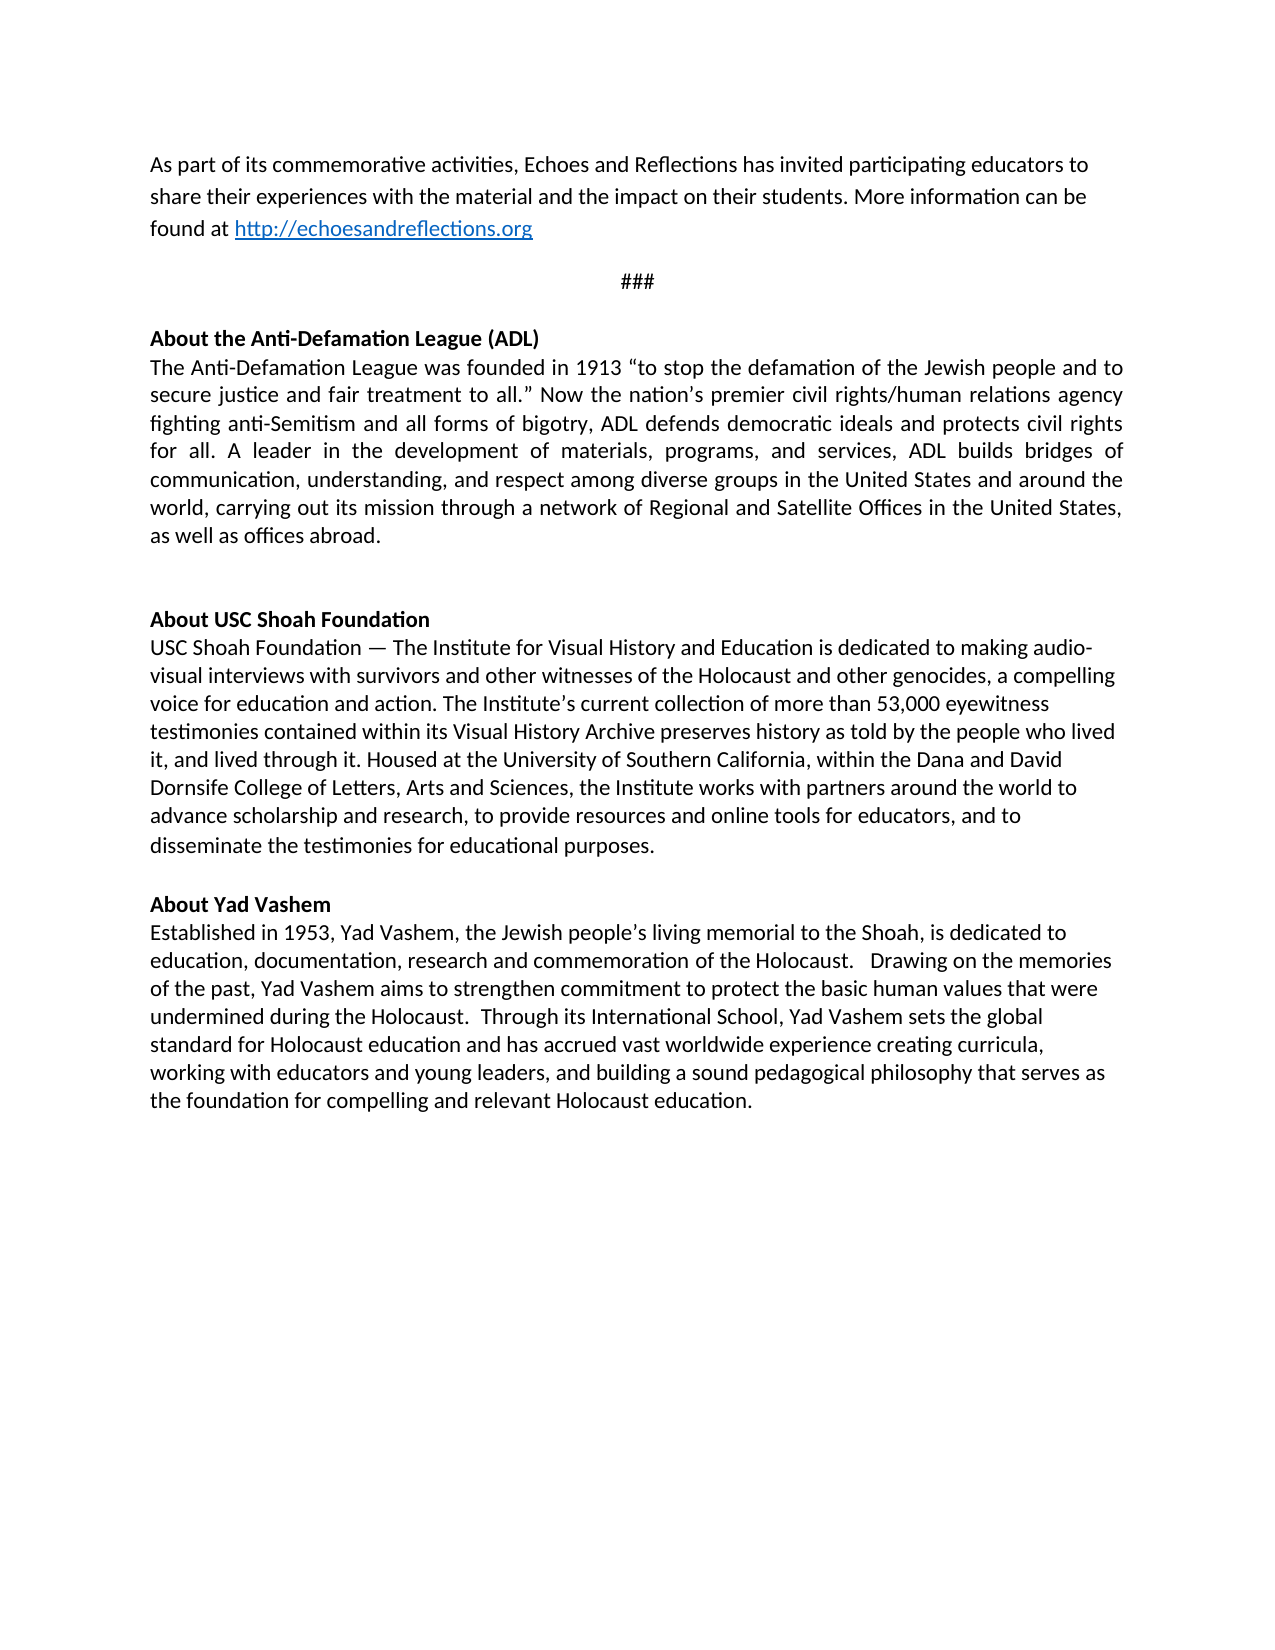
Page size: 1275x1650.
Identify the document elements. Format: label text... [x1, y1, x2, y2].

text As part of its commemorative activities, Echoes and Reflections has invited participating educators to share their experiences with the material and the impact on their students. More information can be found at http://echoesandreflections.org [150, 150, 1125, 242]
text Established in 1953, Yad Vashem, the Jewish people’s living memorial to the Shoah, is dedicated to education, documentation, research and commemoration of the Holocaust. Drawing on the memories of the past, Yad Vashem aims to strengthen commitment to protect the basic human values that were undermined during the Holocaust. Through its International School, Yad Vashem sets the global standard for Holocaust education and has accrued vast worldwide experience creating curricula, working with educators and young leaders, and building a sound pedagogical philosophy that serves as the foundation for compelling and relevant Holocaust education. [150, 918, 1125, 1114]
text About the Anti-Defamation League (ADL) [150, 324, 1125, 353]
text ### [150, 267, 1125, 295]
text The Anti-Defamation League was founded in 1913 “to stop the defamation of the Jewish people and to secure justice and fair treatment to all.” Now the nation’s premier civil rights/human relations agency fighting anti-Semitism and all forms of bigotry, ADL defends democratic ideals and protects civil rights for all. A leader in the development of materials, programs, and services, ADL builds bridges of communication, understanding, and respect among diverse groups in the United States and around the world, carrying out its mission through a network of Regional and Satellite Offices in the United States, as well as offices abroad. [150, 353, 1125, 549]
text About USC Shoah Foundation USC Shoah Foundation — The Institute for Visual History and Education is dedicated to making audio- visual interviews with survivors and other witnesses of the Holocaust and other genocides, a compelling voice for education and action. The Institute’s current collection of more than 53,000 eyewitness testimonies contained within its Visual History Archive preserves history as told by the people who lived it, and lived through it. Housed at the University of Southern California, within the Dana and David Dornsife College of Letters, Arts and Sciences, the Institute works with partners around the world to advance scholarship and research, to provide resources and online tools for educators, and to disseminate the testimonies for educational purposes. [150, 605, 1125, 859]
text About Yad Vashem [150, 890, 1125, 918]
